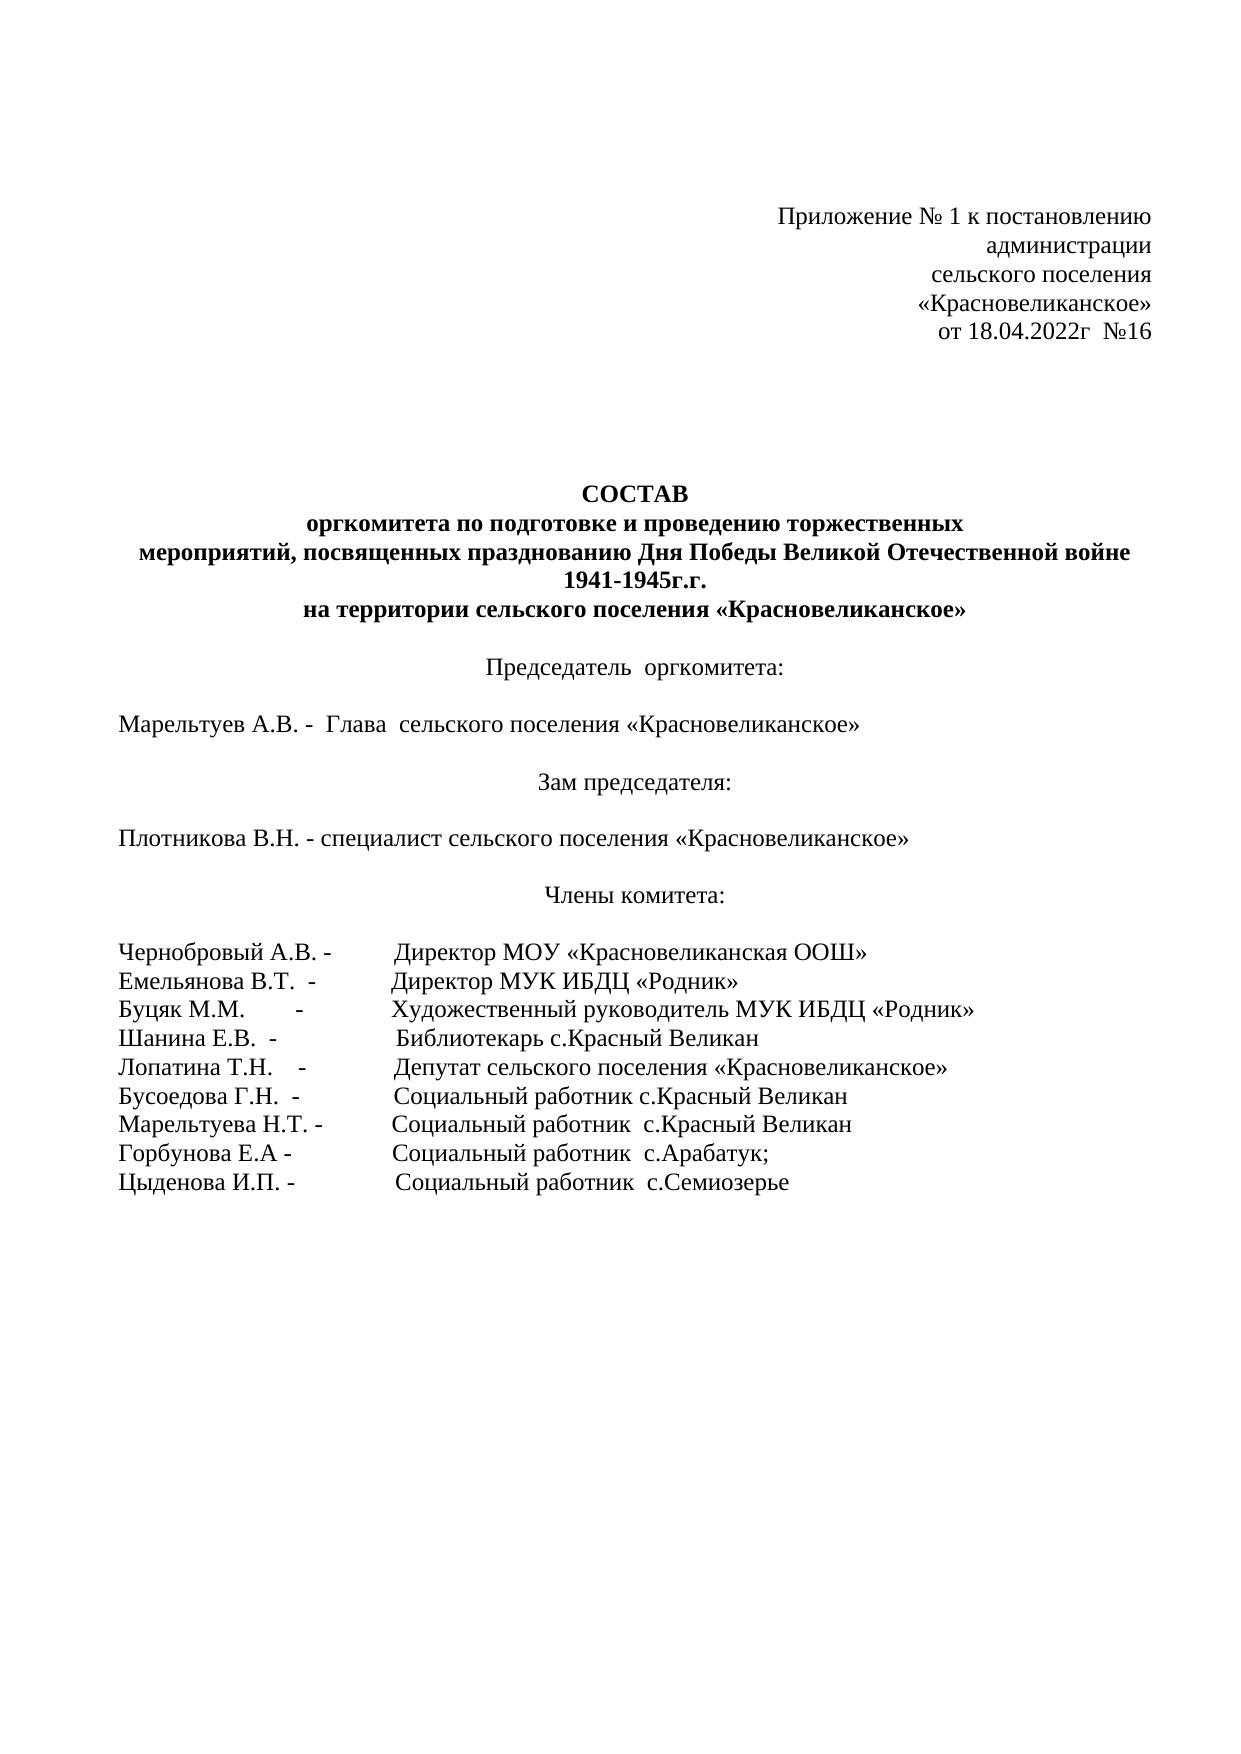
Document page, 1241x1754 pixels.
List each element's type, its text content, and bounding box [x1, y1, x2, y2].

text Бусоедова Г.Н. - Социальный работник с.Красный Великан [118, 1081, 1152, 1109]
text сельского поселения [118, 259, 1152, 288]
text Плотникова В.Н. - специалист сельского поселения «Красновеликанское» [118, 823, 1152, 852]
text Цыденова И.П. - Социальный работник с.Семиозерье [118, 1167, 1152, 1196]
text Чернобровый А.В. - Директор МОУ «Красновеликанская ООШ» [118, 937, 1152, 966]
text на территории сельского поселения «Красновеликанское» [118, 594, 1152, 623]
text администрации [118, 230, 1152, 259]
text Председатель оргкомитета: [118, 652, 1152, 681]
text СОСТАВ [118, 479, 1152, 508]
text Приложение № 1 к постановлению [561, 201, 1152, 230]
text Марельтуев А.В. - Глава сельского поселения «Красновеликанское» [118, 709, 1152, 738]
text Лопатина Т.Н. - Депутат сельского поселения «Красновеликанское» [118, 1052, 1152, 1081]
text Марельтуева Н.Т. - Социальный работник с.Красный Великан [118, 1109, 1152, 1138]
text Члены комитета: [118, 880, 1152, 909]
text Зам председателя: [118, 767, 1152, 796]
text Горбунова Е.А - Социальный работник с.Арабатук; [118, 1138, 1152, 1167]
text «Красновеликанское» [118, 288, 1152, 316]
text мероприятий, посвященных празднованию Дня Победы Великой Отечественной войне 1941-1945г.г. [118, 537, 1152, 594]
text от 18.04.2022г №16 [118, 316, 1152, 345]
text оргкомитета по подготовке и проведению торжественных [118, 508, 1152, 537]
text Емельянова В.Т. - Директор МУК ИБДЦ «Родник» [118, 966, 1152, 994]
text Шанина Е.В. - Библиотекарь с.Красный Великан [118, 1023, 1152, 1052]
text Буцяк М.М. - Художественный руководитель МУК ИБДЦ «Родник» [118, 994, 1152, 1023]
